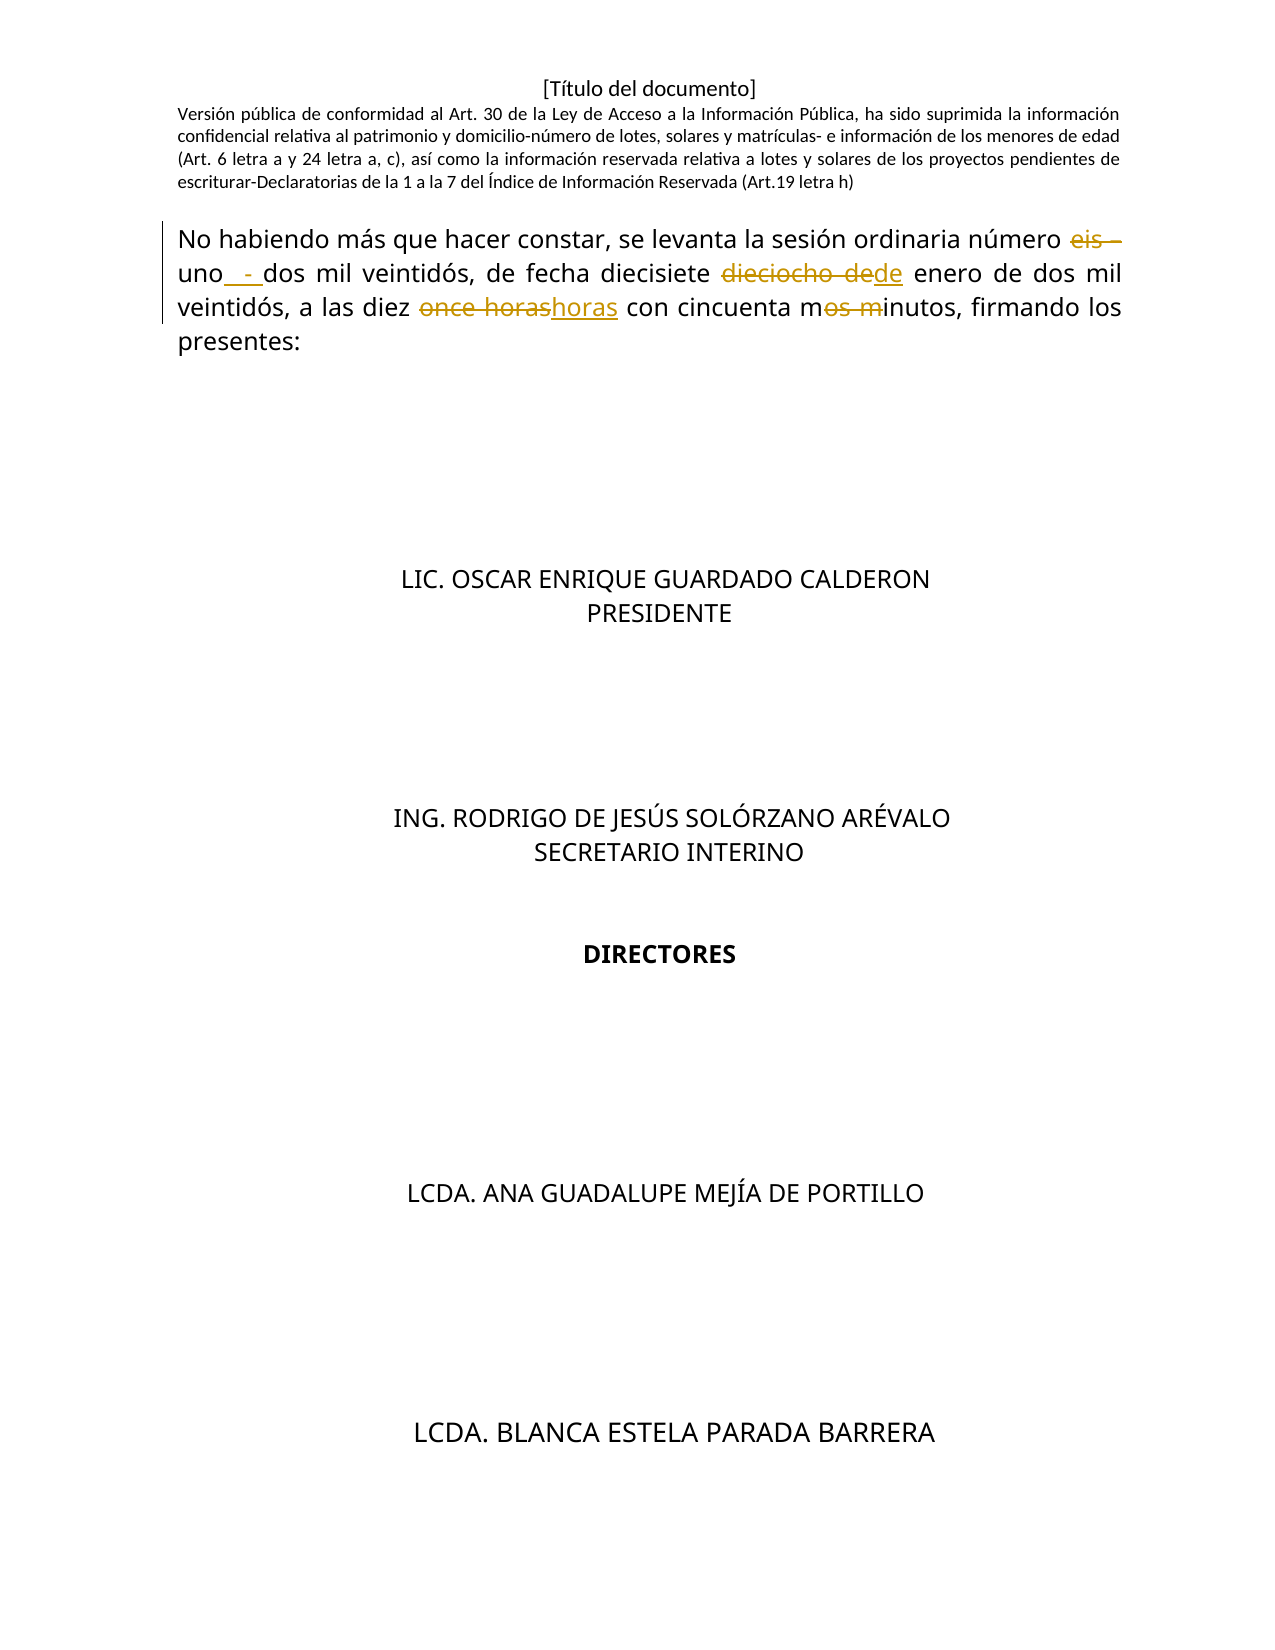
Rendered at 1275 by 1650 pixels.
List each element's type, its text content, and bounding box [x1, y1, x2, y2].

text No habiendo más que hacer constar, se levanta la sesión ordinaria número unodos mil veintidós, de fecha diecisiete enero de dos mil veintidós, a las diez con cincuenta minutos, firmando los presentes: [177, 221, 1122, 358]
text ING. RODRIGO DE JESÚS SOLÓRZANO ARÉVALO [177, 801, 1122, 834]
text LCDA. BLANCA ESTELA PARADA BARRERA [177, 1414, 1122, 1451]
text SECRETARIO INTERINO [177, 834, 1122, 869]
text LCDA. ANA GUADALUPE MEJÍA DE PORTILLO [177, 1175, 1122, 1209]
text PRESIDENTE [177, 596, 1122, 630]
text DIRECTORES [177, 937, 1122, 971]
text LIC. OSCAR ENRIQUE GUARDADO CALDERON [177, 562, 1122, 596]
